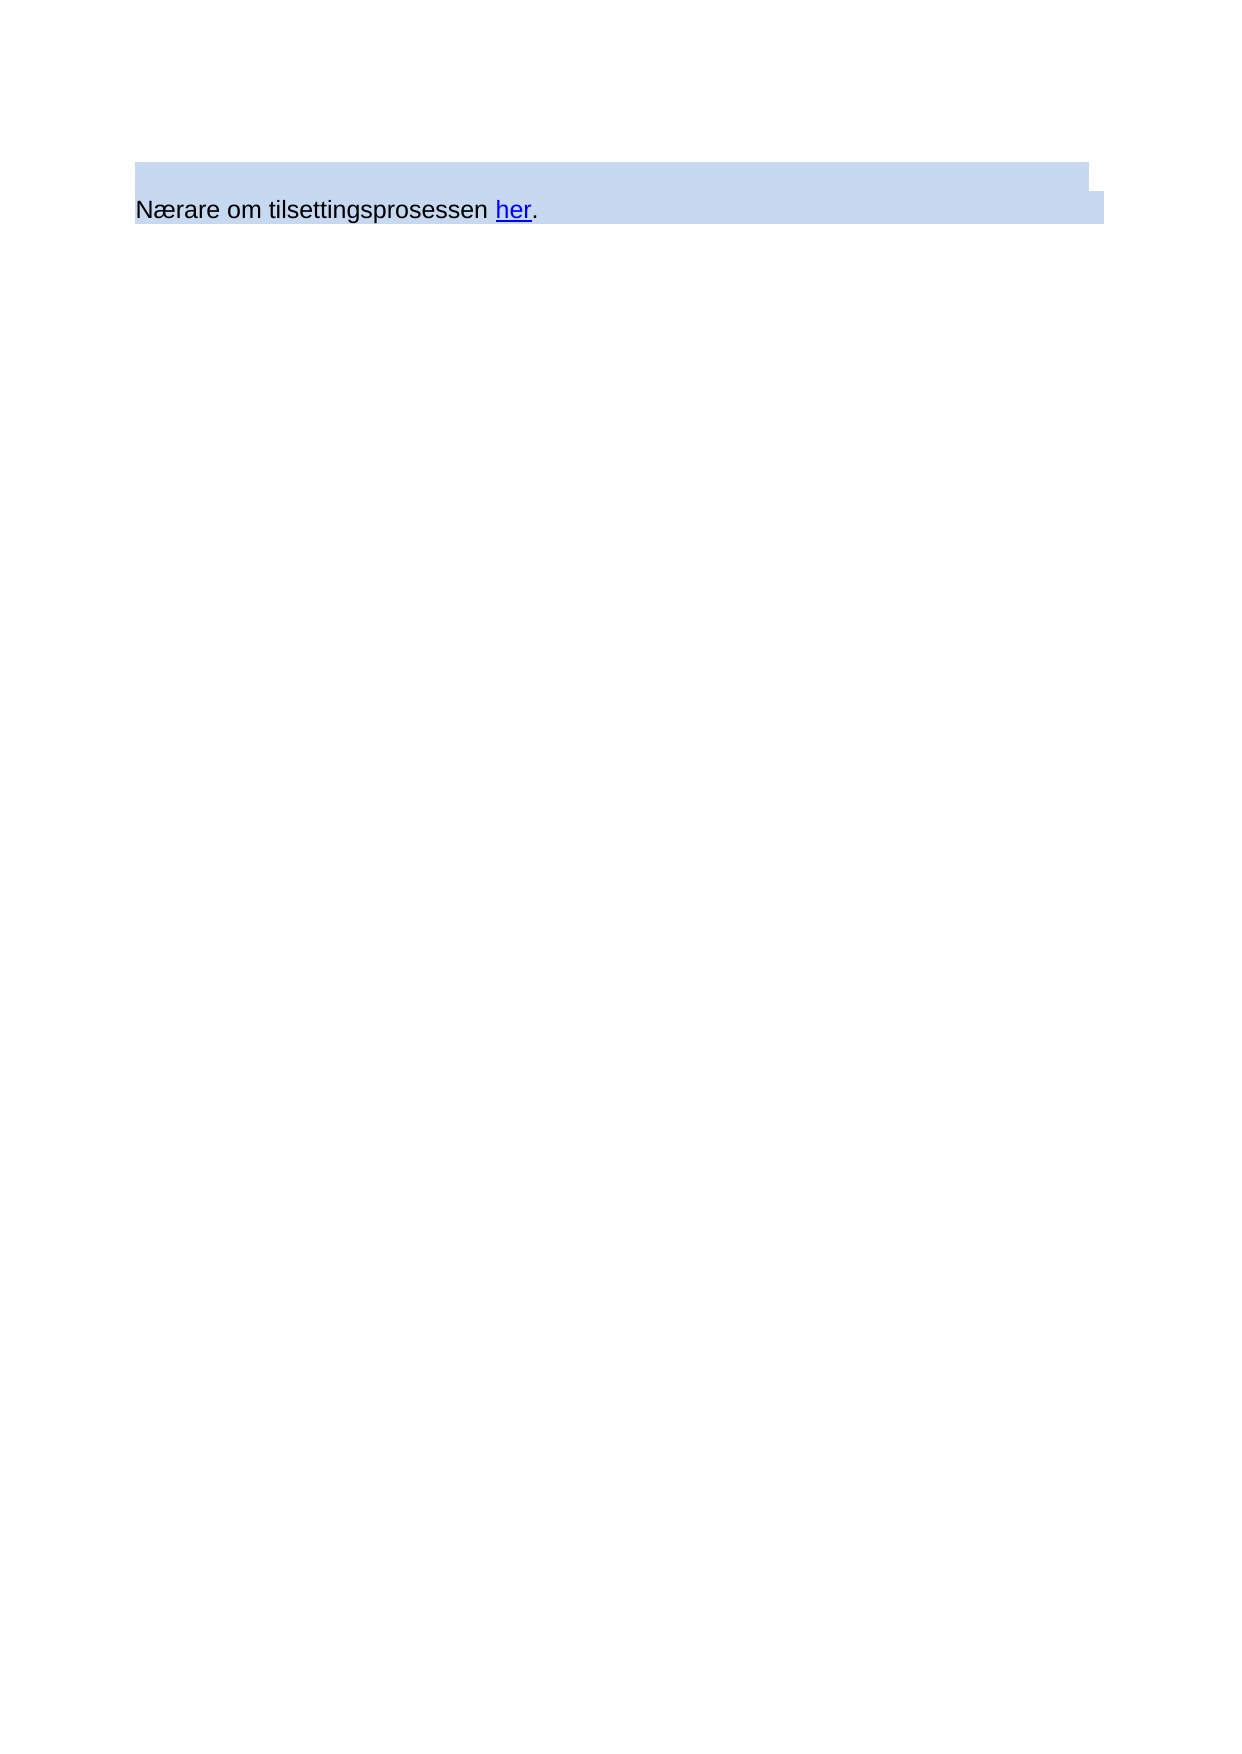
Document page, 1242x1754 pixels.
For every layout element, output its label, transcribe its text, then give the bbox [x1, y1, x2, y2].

text Nærare om tilsettingsprosessen her. [135, 196, 1104, 224]
